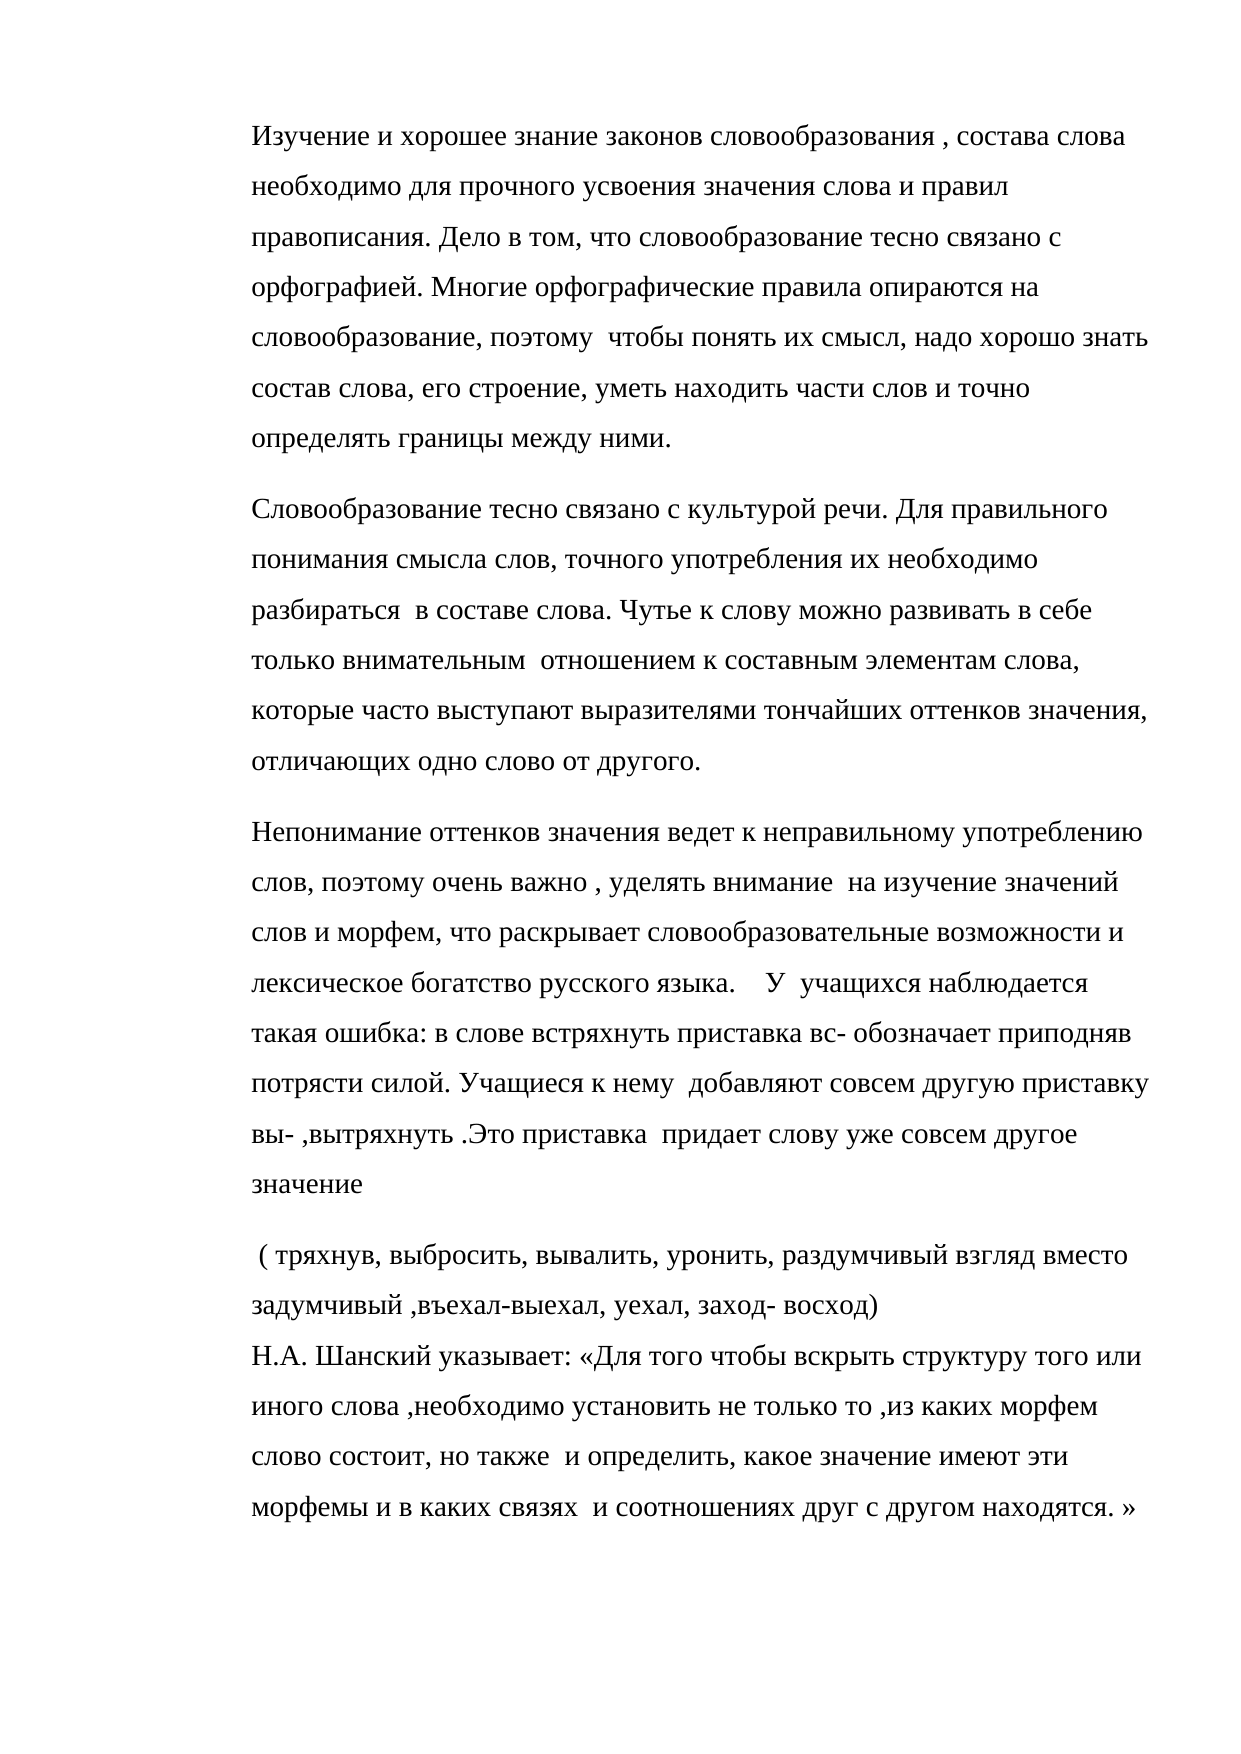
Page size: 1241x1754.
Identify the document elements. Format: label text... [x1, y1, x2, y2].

text Непонимание оттенков значения ведет к неправильному употреблению слов, поэтому очень важно , уделять внимание на изучение значений слов и морфем, что раскрывает словообразовательные возможности и лексическое богатство русского языка. У учащихся наблюдается такая ошибка: в слове встряхнуть приставка вс- обозначает приподняв потрясти силой. Учащиеся к нему добавляют совсем другую приставку вы- ,вытряхнуть .Это приставка придает слову уже совсем другое значение [251, 814, 1152, 1199]
text ( тряхнув, выбросить, вывалить, уронить, раздумчивый взгляд вместо задумчивый ,въехал-выехал, уехал, заход- восход) Н.А. Шанский указывает: «Для того чтобы вскрыть структуру того или иного слова ,необходимо установить не только то ,из каких морфем слово состоит, но также и определить, какое значение имеют эти морфемы и в каких связях и соотношениях друг с другом находятся. » [251, 1237, 1152, 1522]
text Словообразование тесно связано с культурой речи. Для правильного понимания смысла слов, точного употребления их необходимо разбираться в составе слова. Чутье к слову можно развивать в себе только внимательным отношением к составным элементам слова, которые часто выступают выразителями тончайших оттенков значения, отличающих одно слово от другого. [251, 491, 1152, 776]
text Изучение и хорошее знание законов словообразования , состава слова необходимо для прочного усвоения значения слова и правил правописания. Дело в том, что словообразование тесно связано с орфографией. Многие орфографические правила опираются на словообразование, поэтому чтобы понять их смысл, надо хорошо знать состав слова, его строение, уметь находить части слов и точно определять границы между ними. [251, 118, 1152, 453]
